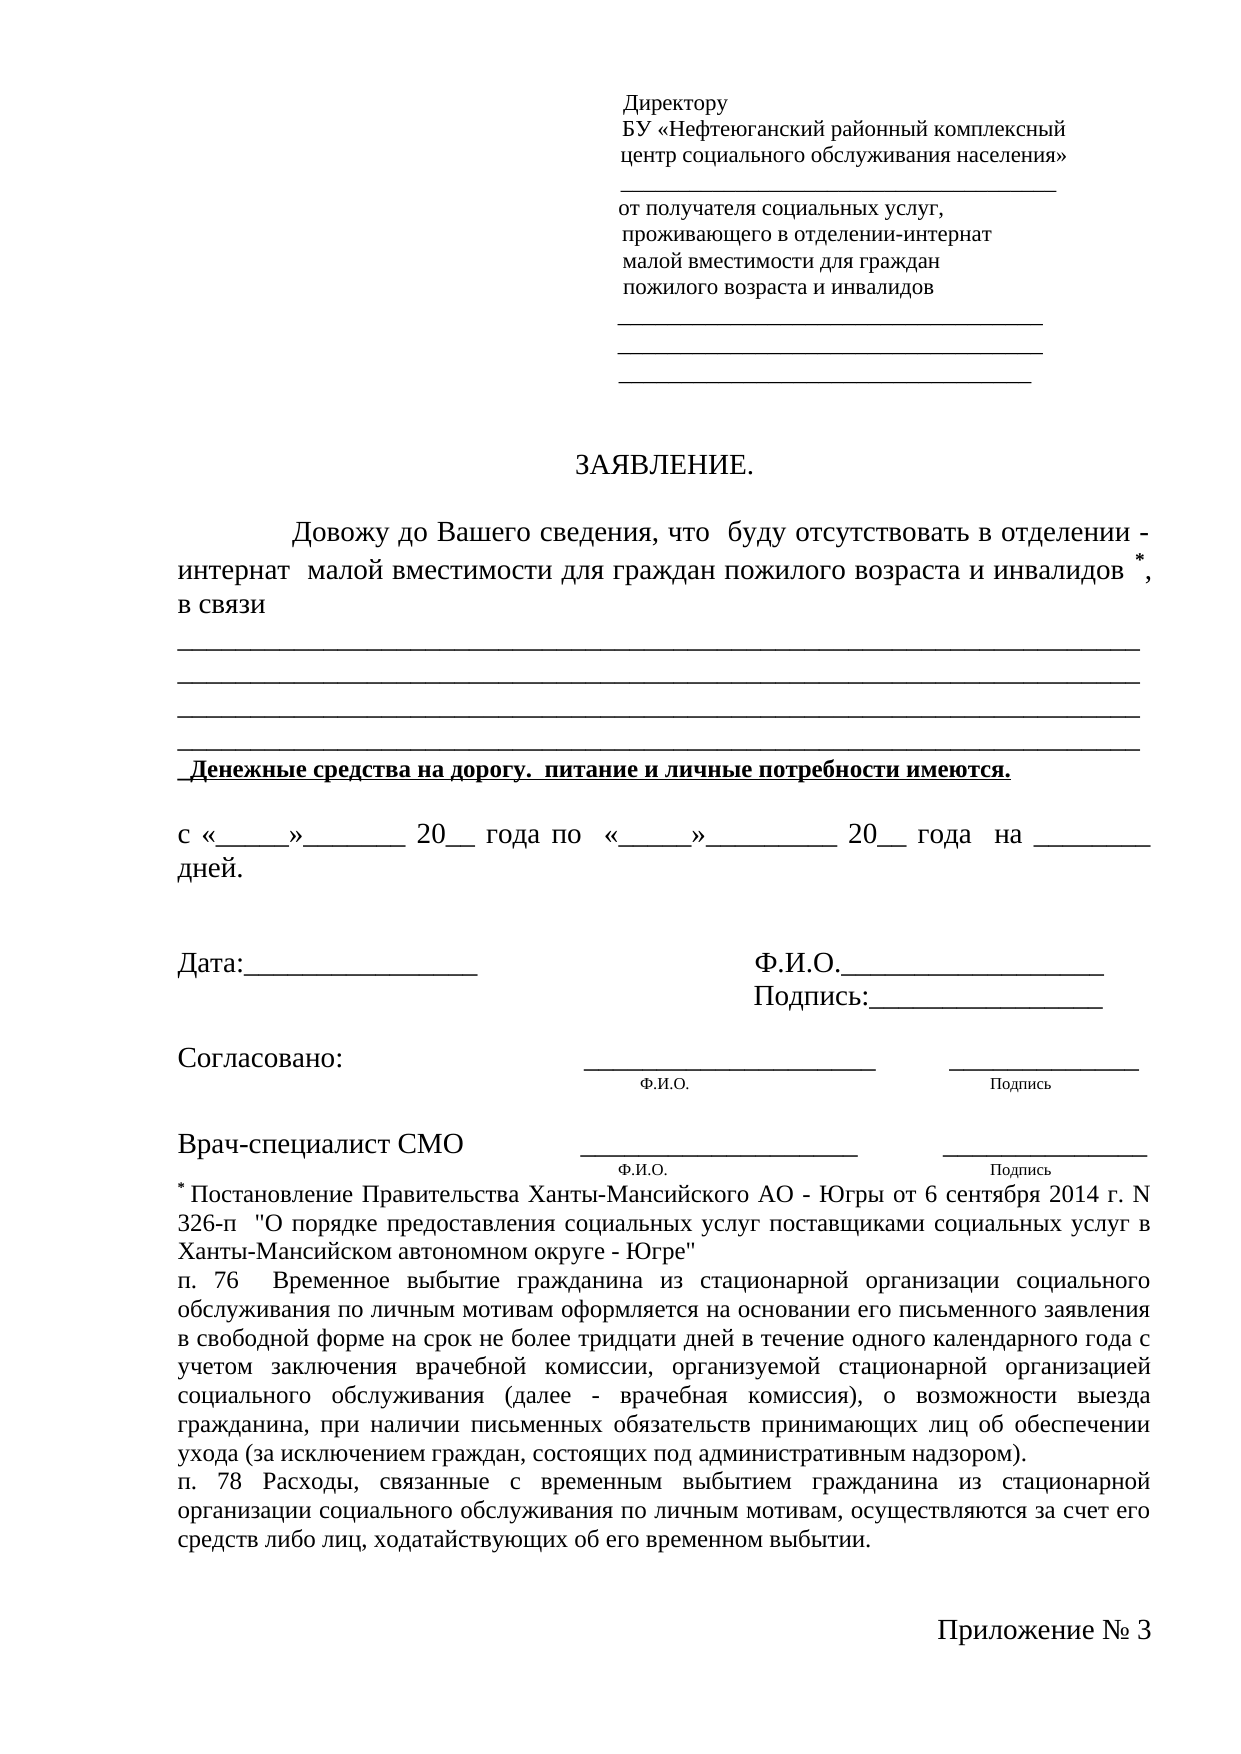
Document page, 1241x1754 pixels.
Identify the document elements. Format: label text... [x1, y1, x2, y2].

text п. 78 Расходы, связанные с временным выбытием гражданина из стационарной организации социального обслуживания по личным мотивам, осуществляются за счет его средств либо лиц, ходатайствующих об его временном выбытии. [177, 1466, 1152, 1553]
text Согласовано: ____________________ _____________ [177, 1040, 1152, 1073]
text * Постановление Правительства Ханты-Мансийского АО - Югры от 6 сентября 2014 г. N 326-п "О порядке предоставления социальных услуг поставщиками социальных услуг в Ханты-Мансийском автономном округе - Югре" [177, 1179, 1152, 1265]
text проживающего в отделении-интернат [177, 220, 1152, 247]
text __________________________________ [177, 299, 1152, 328]
text Ф.И.О. Подпись [177, 1073, 1152, 1093]
text малой вместимости для граждан [177, 247, 1152, 273]
text _Денежные средства на дорогу. питание и личные потребности имеются. [177, 754, 1152, 783]
text ______________________________________________________________________________________________________________________________________________________________________________________________________ [177, 653, 1152, 754]
text Врач-специалист СМО ___________________ ______________ [177, 1126, 1152, 1160]
text Директору [177, 89, 1152, 115]
text п. 76 Временное выбытие гражданина из стационарной организации социального обслуживания по личным мотивам оформляется на основании его письменного заявления в свободной форме на срок не более тридцати дней в течение одного календарного года с учетом заключения врачебной комиссии, организуемой стационарной организацией социального обслуживания (далее - врачебная комиссия), о возможности выезда гражданина, при наличии письменных обязательств принимающих лиц об обеспечении ухода (за исключением граждан, состоящих под административным надзором). [177, 1265, 1152, 1466]
text _________________________________ [177, 357, 1152, 386]
text Приложение № 3 [177, 1612, 1152, 1646]
text центр социального обслуживания населения» [177, 141, 1152, 168]
text с «_____»_______ 20__ года по «_____»_________ 20__ года на ________ дней. [177, 816, 1152, 883]
text Дата:________________ Ф.И.О.__________________ [177, 945, 1152, 978]
text Подпись:________________ [177, 978, 1152, 1012]
text БУ «Нефтеюганский районный комплексный [177, 115, 1152, 141]
text __________________________________ [177, 328, 1152, 357]
text пожилого возраста и инвалидов [177, 273, 1152, 299]
text ______________________________________ [177, 168, 1152, 194]
text Довожу до Вашего сведения, что буду отсутствовать в отделении - интернат малой вместимости для граждан пожилого возраста и инвалидов *, в связи [177, 514, 1152, 620]
text ЗАЯВЛЕНИЕ. [177, 447, 1152, 481]
text Ф.И.О. Подпись [177, 1160, 1152, 1179]
text __________________________________________________________________ [177, 620, 1152, 653]
text от получателя социальных услуг, [177, 194, 1152, 220]
